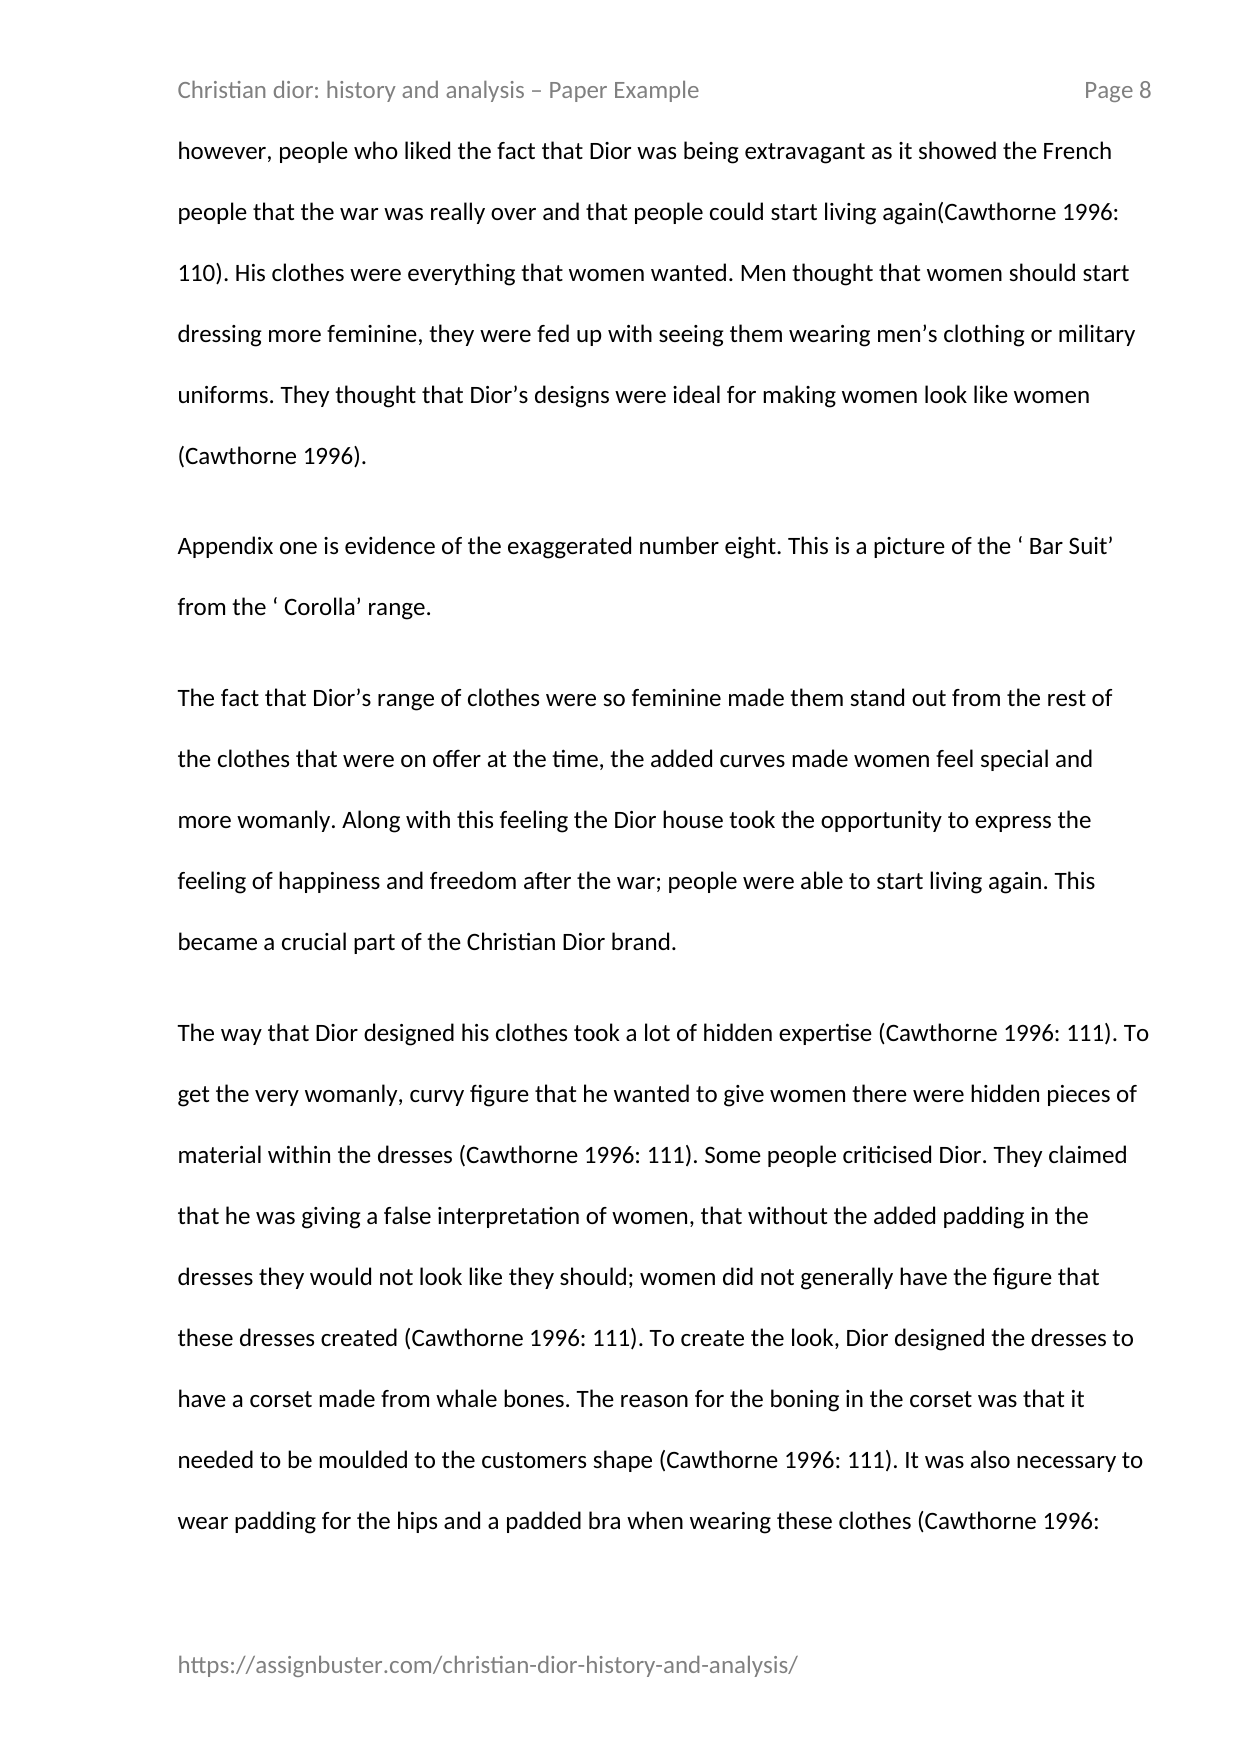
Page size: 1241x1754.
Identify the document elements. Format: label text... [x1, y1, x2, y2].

text The fact that Dior’s range of clothes were so feminine made them stand out from the rest of the clothes that were on offer at the time, the added curves made women feel special and more womanly. Along with this feeling the Dior house took the opportunity to express the feeling of happiness and freedom after the war; people were able to start living again. This became a crucial part of the Christian Dior brand. [177, 682, 1152, 957]
text Appendix one is evidence of the exaggerated number eight. This is a picture of the ‘ Bar Suit’ from the ‘ Corolla’ range. [177, 531, 1152, 622]
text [177, 135, 1152, 471]
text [177, 1017, 1152, 1536]
